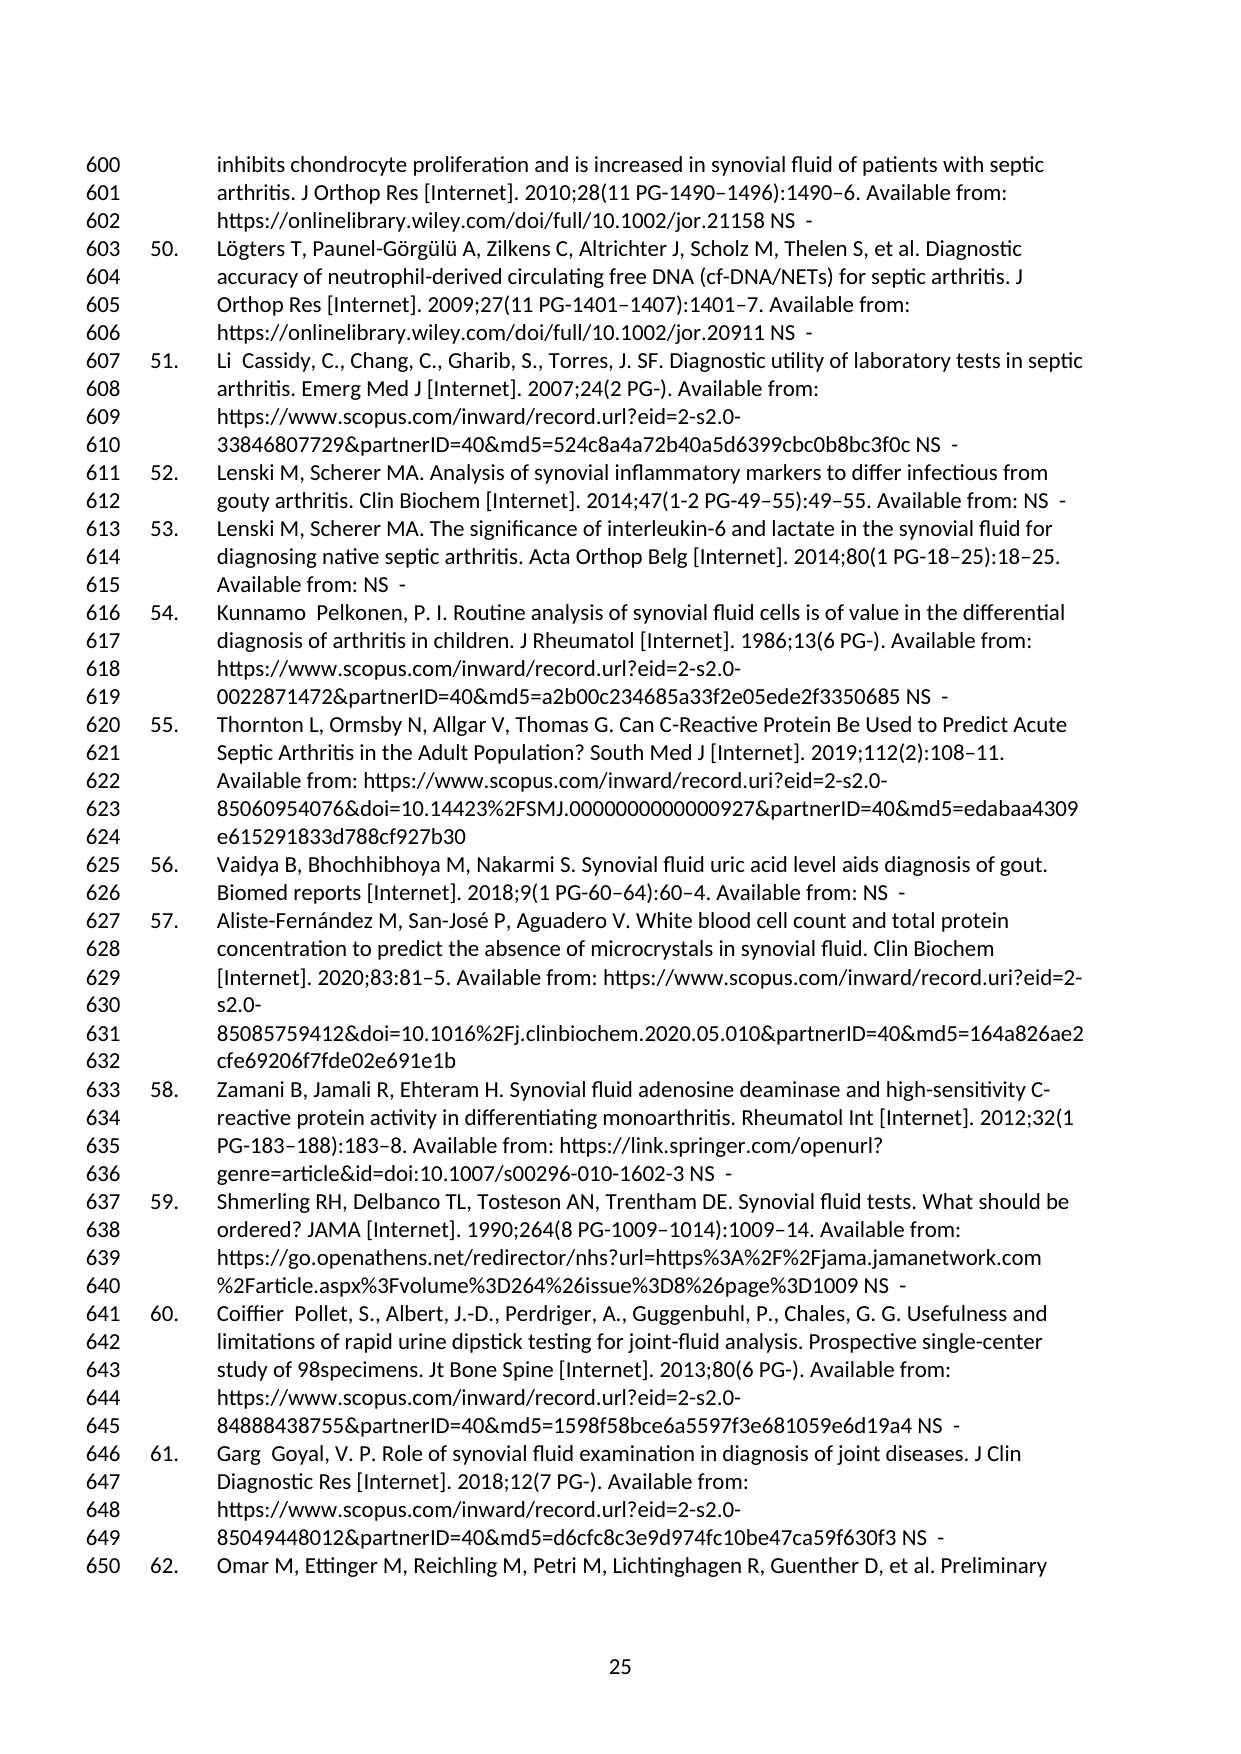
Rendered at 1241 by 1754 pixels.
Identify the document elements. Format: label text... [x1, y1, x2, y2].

text 51. Li Cassidy, C., Chang, C., Gharib, S., Torres, J. SF. Diagnostic utility of laboratory tests in septic arthritis. Emerg Med J [Internet]. 2007;24(2 PG-). Available from: https://www.scopus.com/inward/record.url?eid=2-s2.0-33846807729&partnerID=40&md5=524c8a4a72b40a5d6399cbc0b8bc3f0c NS - [150, 346, 1090, 458]
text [150, 150, 1090, 234]
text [150, 1551, 1090, 1579]
text 59. Shmerling RH, Delbanco TL, Tosteson AN, Trentham DE. Synovial fluid tests. What should be ordered? JAMA [Internet]. 1990;264(8 PG-1009–1014):1009–14. Available from: https://go.openathens.net/redirector/nhs?url=https%3A%2F%2Fjama.jamanetwork.com%2Farticle.aspx%3Fvolume%3D264%26issue%3D8%26page%3D1009 NS - [150, 1187, 1090, 1299]
text 56. Vaidya B, Bhochhibhoya M, Nakarmi S. Synovial fluid uric acid level aids diagnosis of gout. Biomed reports [Internet]. 2018;9(1 PG-60–64):60–4. Available from: NS - [150, 851, 1090, 907]
text 53. Lenski M, Scherer MA. The significance of interleukin-6 and lactate in the synovial fluid for diagnosing native septic arthritis. Acta Orthop Belg [Internet]. 2014;80(1 PG-18–25):18–25. Available from: NS - [150, 514, 1090, 598]
text 60. Coiffier Pollet, S., Albert, J.-D., Perdriger, A., Guggenbuhl, P., Chales, G. G. Usefulness and limitations of rapid urine dipstick testing for joint-fluid analysis. Prospective single-center study of 98specimens. Jt Bone Spine [Internet]. 2013;80(6 PG-). Available from: https://www.scopus.com/inward/record.url?eid=2-s2.0-84888438755&partnerID=40&md5=1598f58bce6a5597f3e681059e6d19a4 NS - [150, 1299, 1090, 1439]
text 55. Thornton L, Ormsby N, Allgar V, Thomas G. Can C-Reactive Protein Be Used to Predict Acute Septic Arthritis in the Adult Population? South Med J [Internet]. 2019;112(2):108–11. Available from: https://www.scopus.com/inward/record.uri?eid=2-s2.0-85060954076&doi=10.14423%2FSMJ.0000000000000927&partnerID=40&md5=edabaa4309e615291833d788cf927b30 [150, 710, 1090, 851]
text 52. Lenski M, Scherer MA. Analysis of synovial inflammatory markers to differ infectious from gouty arthritis. Clin Biochem [Internet]. 2014;47(1-2 PG-49–55):49–55. Available from: NS - [150, 458, 1090, 514]
text 61. Garg Goyal, V. P. Role of synovial fluid examination in diagnosis of joint diseases. J Clin Diagnostic Res [Internet]. 2018;12(7 PG-). Available from: https://www.scopus.com/inward/record.url?eid=2-s2.0-85049448012&partnerID=40&md5=d6cfc8c3e9d974fc10be47ca59f630f3 NS - [150, 1439, 1090, 1551]
text 58. Zamani B, Jamali R, Ehteram H. Synovial fluid adenosine deaminase and high-sensitivity C-reactive protein activity in differentiating monoarthritis. Rheumatol Int [Internet]. 2012;32(1 PG-183–188):183–8. Available from: https://link.springer.com/openurl?genre=article&id=doi:10.1007/s00296-010-1602-3 NS - [150, 1075, 1090, 1187]
text 57. Aliste-Fernández M, San-José P, Aguadero V. White blood cell count and total protein concentration to predict the absence of microcrystals in synovial fluid. Clin Biochem [Internet]. 2020;83:81–5. Available from: https://www.scopus.com/inward/record.uri?eid=2-s2.0-85085759412&doi=10.1016%2Fj.clinbiochem.2020.05.010&partnerID=40&md5=164a826ae2cfe69206f7fde02e691e1b [150, 907, 1090, 1075]
text 50. Lögters T, Paunel-Görgülü A, Zilkens C, Altrichter J, Scholz M, Thelen S, et al. Diagnostic accuracy of neutrophil-derived circulating free DNA (cf-DNA/NETs) for septic arthritis. J Orthop Res [Internet]. 2009;27(11 PG-1401–1407):1401–7. Available from: https://onlinelibrary.wiley.com/doi/full/10.1002/jor.20911 NS - [150, 234, 1090, 346]
text 54. Kunnamo Pelkonen, P. I. Routine analysis of synovial fluid cells is of value in the differential diagnosis of arthritis in children. J Rheumatol [Internet]. 1986;13(6 PG-). Available from: https://www.scopus.com/inward/record.url?eid=2-s2.0-0022871472&partnerID=40&md5=a2b00c234685a33f2e05ede2f3350685 NS - [150, 598, 1090, 710]
